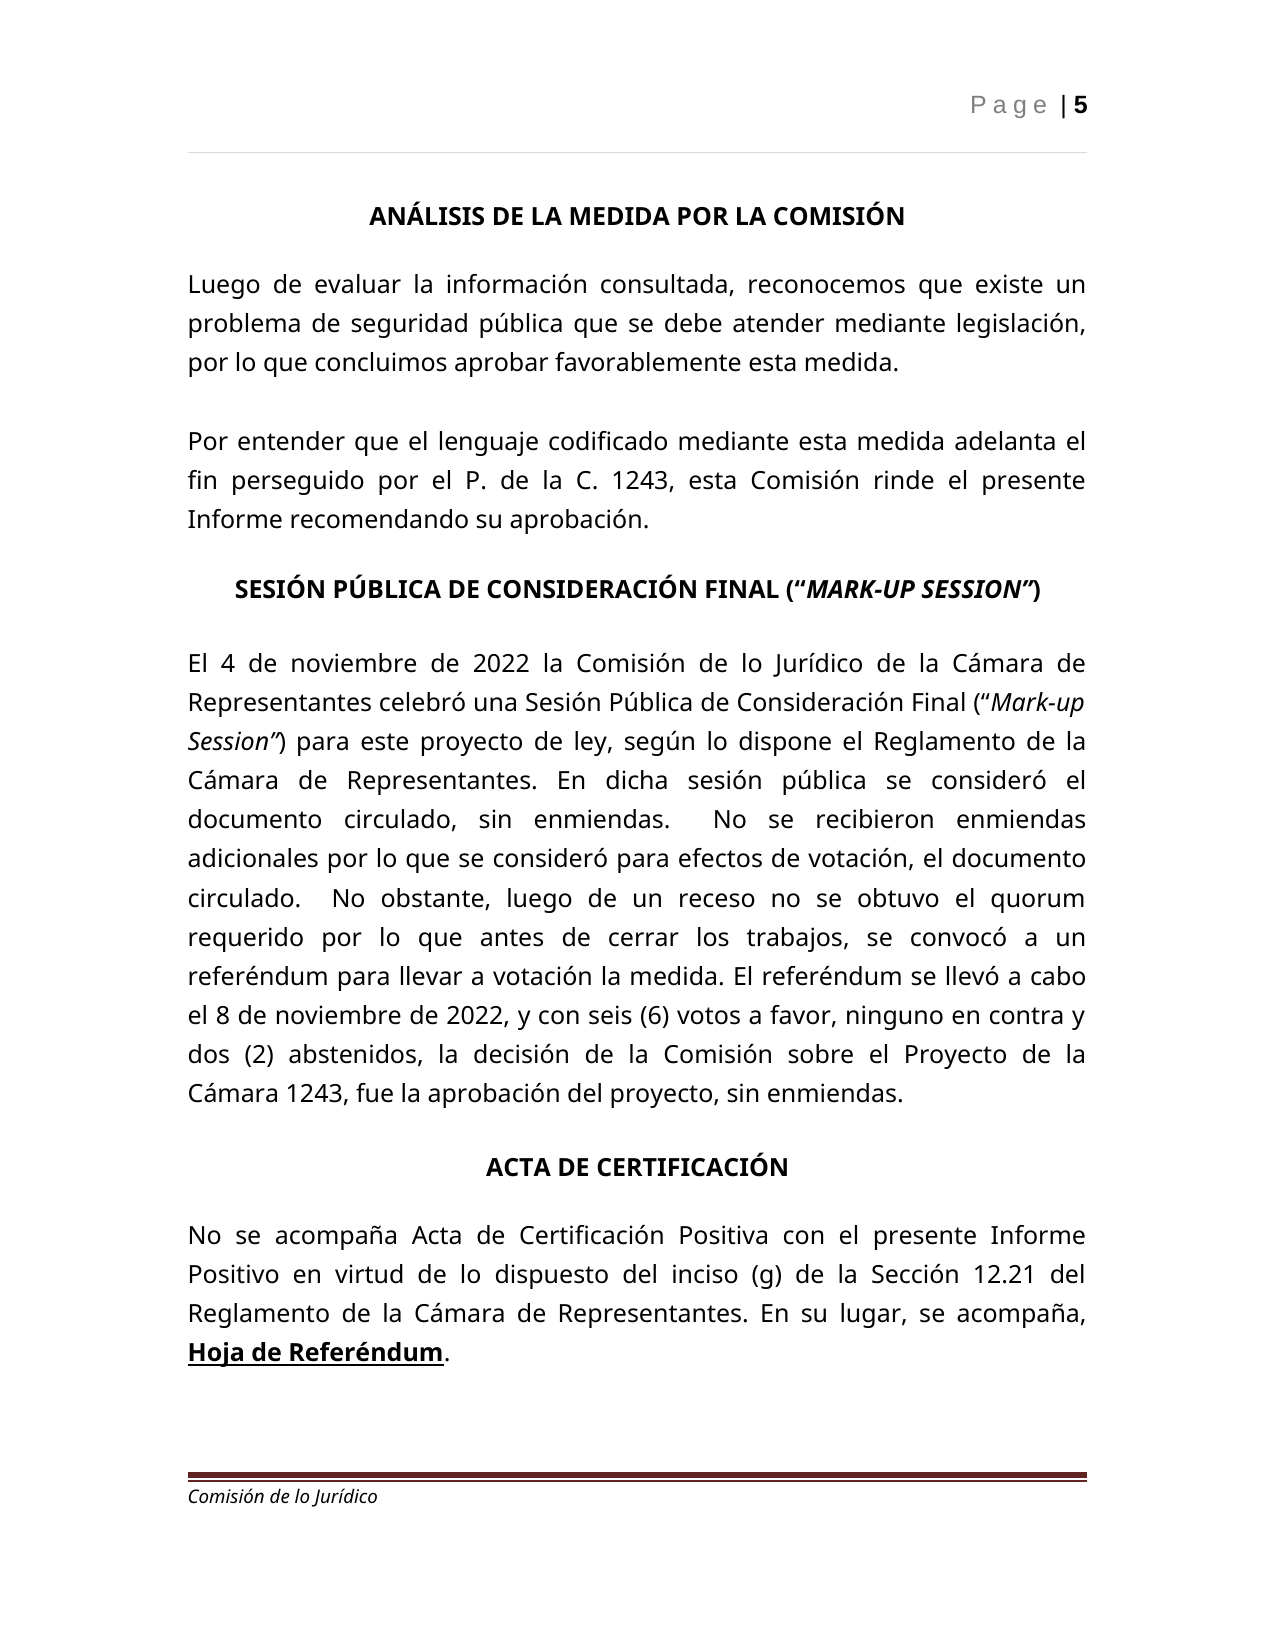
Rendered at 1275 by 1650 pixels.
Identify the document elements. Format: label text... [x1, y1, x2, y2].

text ACTA DE CERTIFICACIÓN [187, 1149, 1087, 1183]
text Por entender que el lenguaje codificado mediante esta medida adelanta el fin perseguido por el P. de la C. 1243, esta Comisión rinde el presente Informe recomendando su aprobación. [187, 423, 1087, 536]
text No se acompaña Acta de Certificación Positiva con el presente Informe Positivo en virtud de lo dispuesto del inciso (g) de la Sección 12.21 del Reglamento de la Cámara de Representantes. En su lugar, se acompaña, Hoja de Referéndum. [187, 1217, 1087, 1369]
text Luego de evaluar la información consultada, reconocemos que existe un problema de seguridad pública que se debe atender mediante legislación, por lo que concluimos aprobar favorablemente esta medida. [187, 267, 1087, 379]
text ANÁLISIS DE LA MEDIDA POR LA COMISIÓN [187, 198, 1087, 233]
text SESIÓN PÚBLICA DE CONSIDERACIÓN FINAL (“MARK-UP SESSION”) [187, 572, 1087, 606]
text El 4 de noviembre de 2022 la Comisión de lo Jurídico de la Cámara de Representantes celebró una Sesión Pública de Consideración Final (“Mark-up Session”) para este proyecto de ley, según lo dispone el Reglamento de la Cámara de Representantes. En dicha sesión pública se consideró el documento circulado, sin enmiendas. No se recibieron enmiendas adicionales por lo que se consideró para efectos de votación, el documento circulado. No obstante, luego de un receso no se obtuvo el quorum requerido por lo que antes de cerrar los trabajos, se convocó a un referéndum para llevar a votación la medida. El referéndum se llevó a cabo el 8 de noviembre de 2022, y con seis (6) votos a favor, ninguno en contra y dos (2) abstenidos, la decisión de la Comisión sobre el Proyecto de la Cámara 1243, fue la aprobación del proyecto, sin enmiendas. [187, 645, 1087, 1110]
